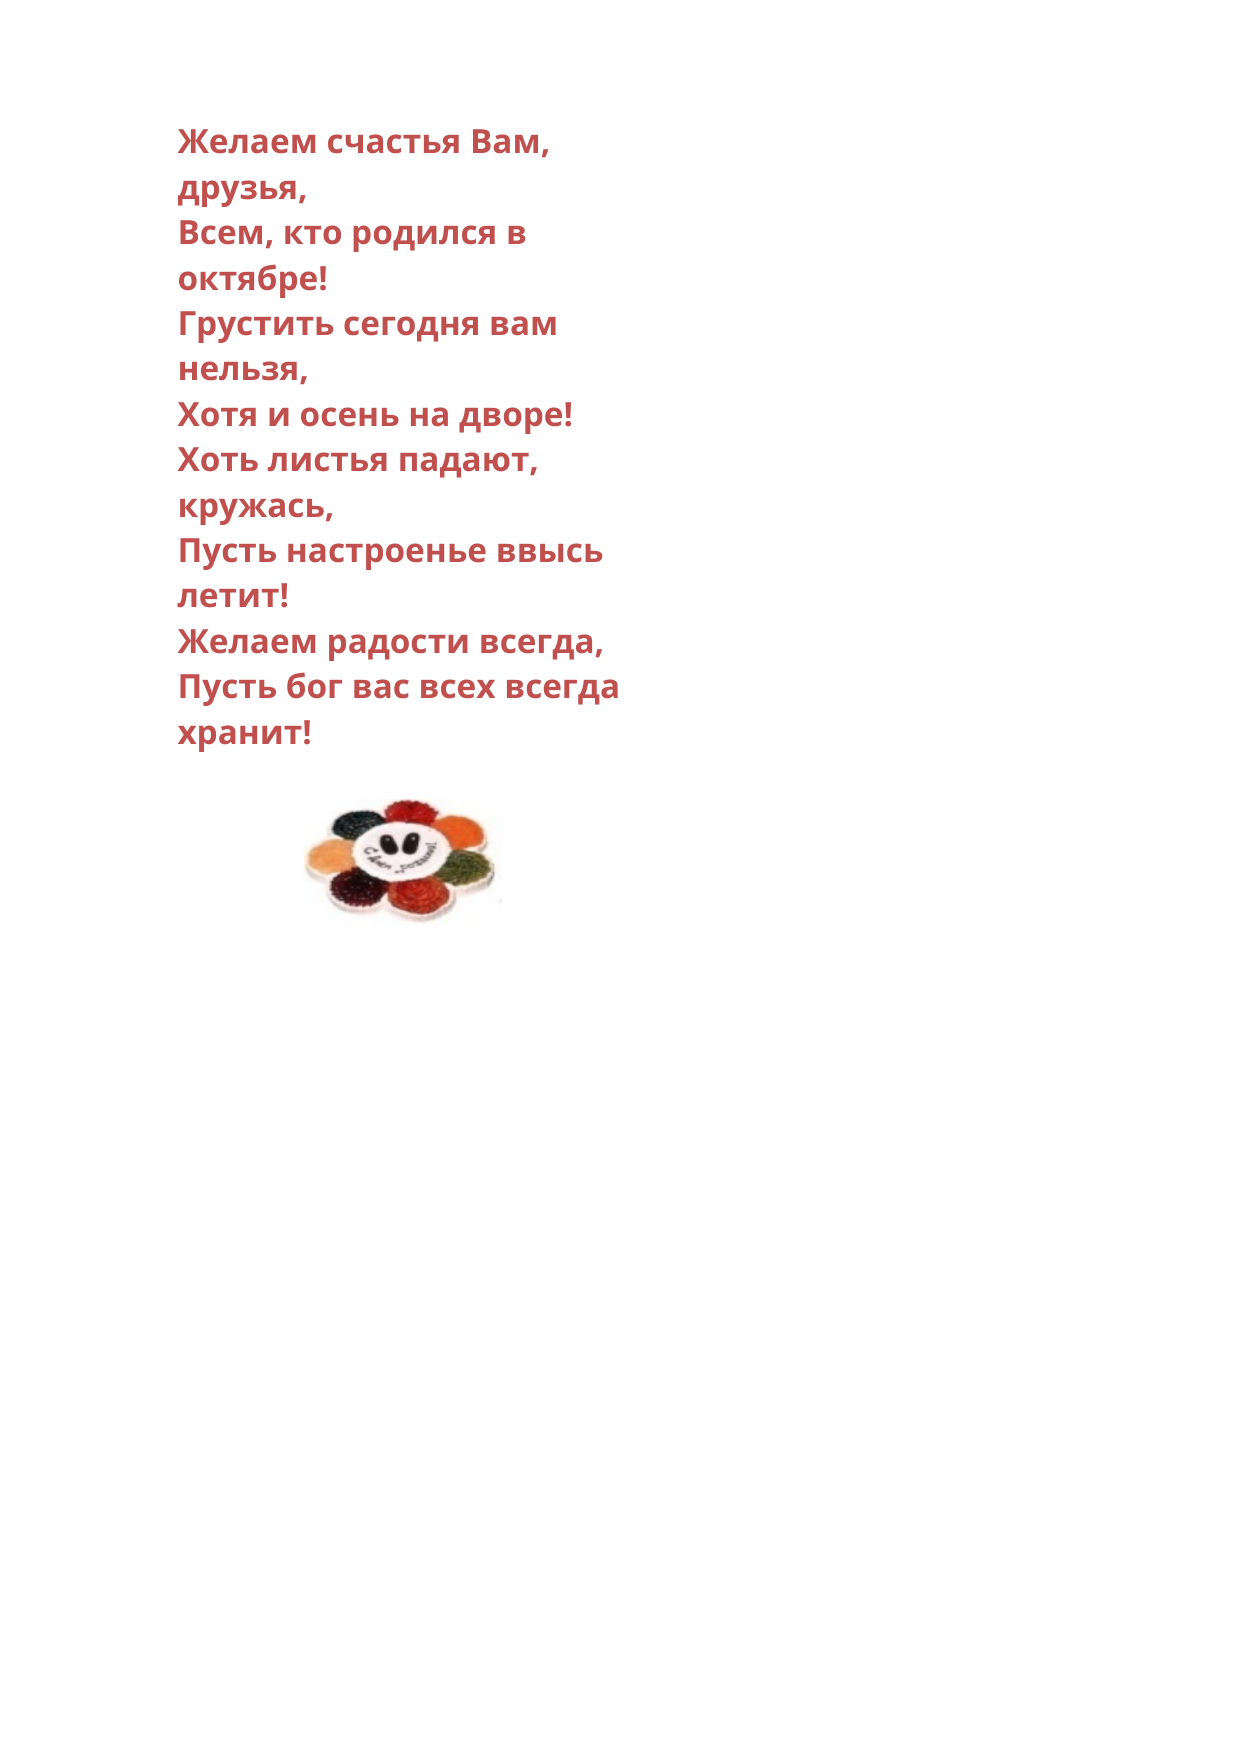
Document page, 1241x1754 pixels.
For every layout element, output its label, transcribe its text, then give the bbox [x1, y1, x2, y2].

text Желаем счастья Вам, друзья, Всем, кто родился в октябре! Грустить сегодня вам нельзя, Хотя и осень на дворе! Хоть листья падают, кружась, Пусть настроенье ввысь летит! Желаем радости всегда, Пусть бог вас всех всегда хранит! [177, 118, 627, 754]
picture [303, 799, 502, 928]
